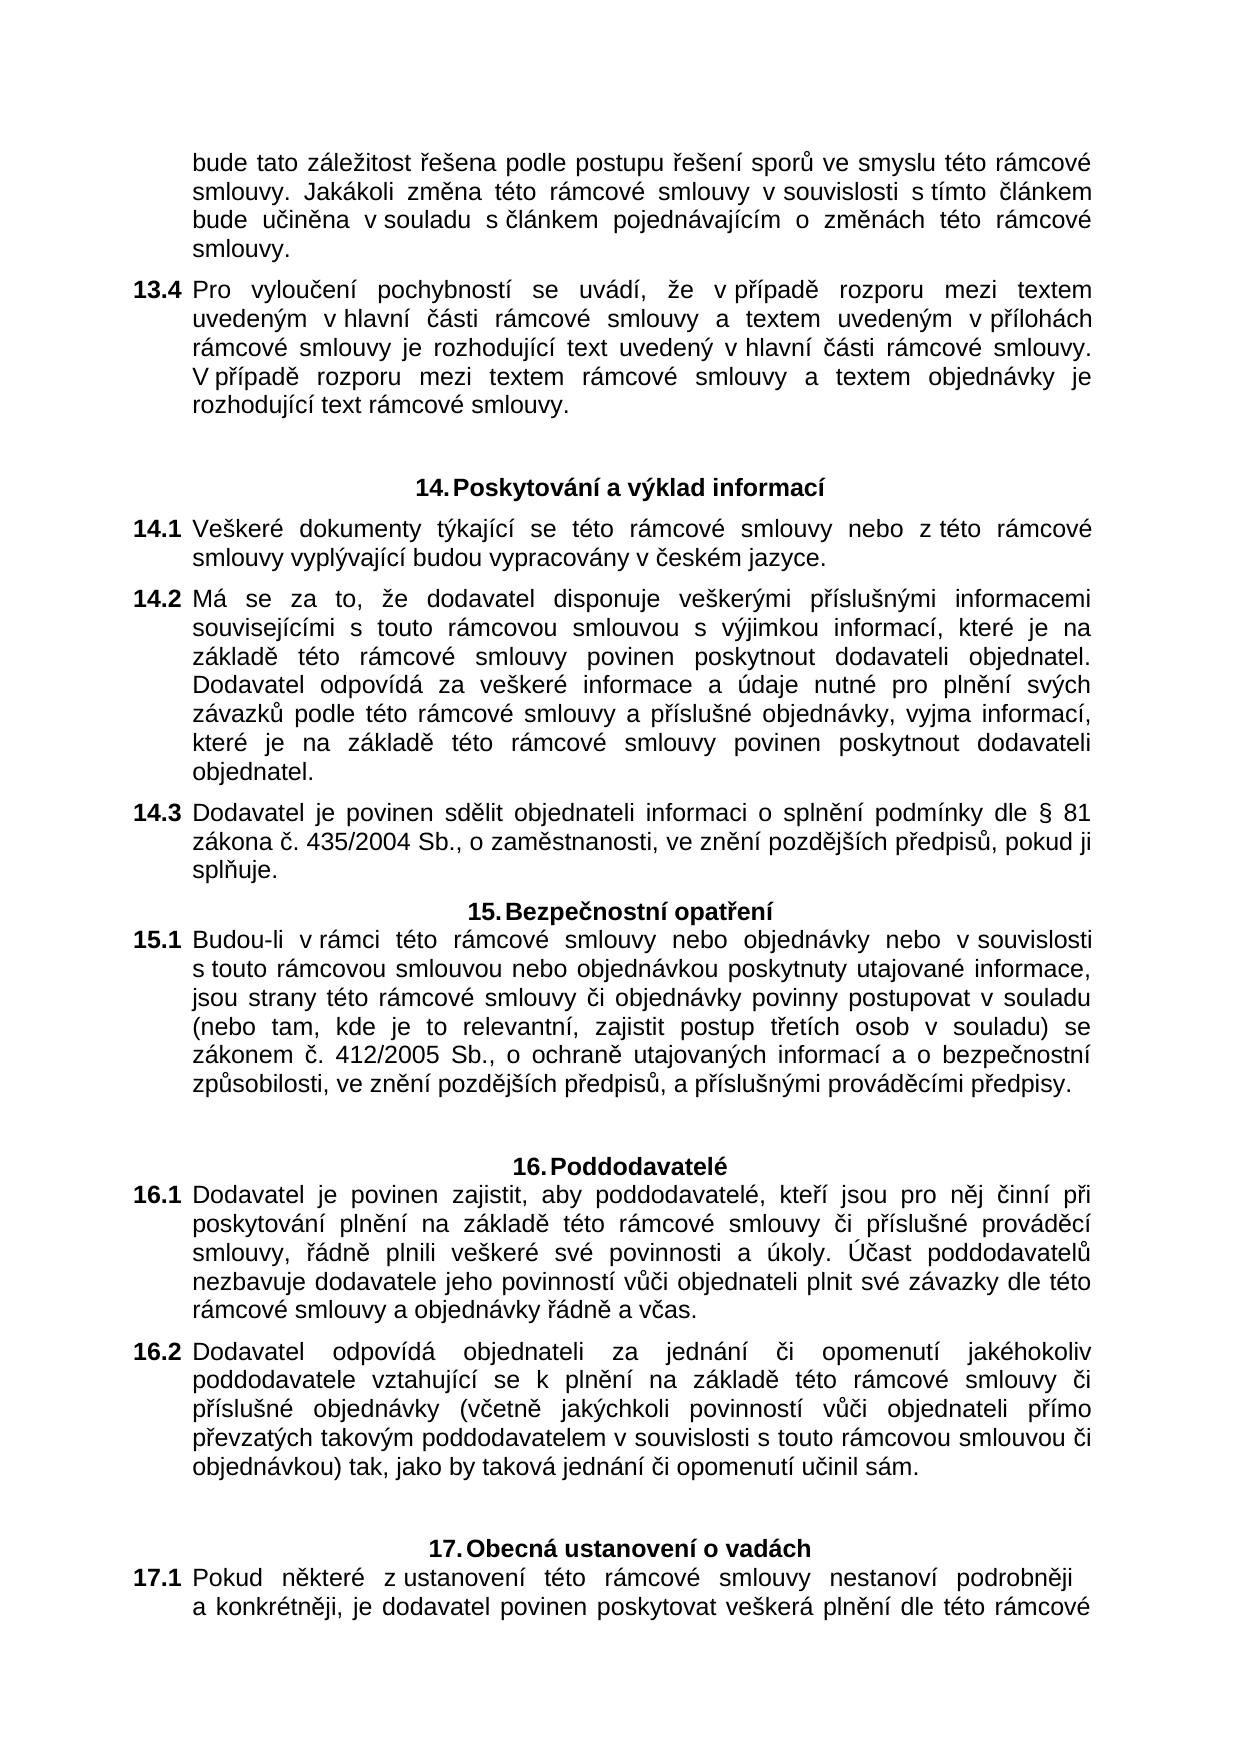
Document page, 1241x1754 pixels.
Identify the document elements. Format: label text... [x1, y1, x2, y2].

list Dodavatel je povinen zajistit, aby poddodavatelé, kteří jsou pro něj činní při poskytování plnění na základě této rámcové smlouvy či příslušné prováděcí smlouvy, řádně plnili veškeré své povinnosti a úkoly. Účast poddodavatelů nezbavuje dodavatele jeho povinností vůči objednateli plnit své závazky dle této rámcové smlouvy a objednávky řádně a včas. [133, 1180, 1093, 1324]
list Bezpečnostní opatření [148, 896, 1093, 925]
list Má se za to, že dodavatel disponuje veškerými příslušnými informacemi souvisejícími s touto rámcovou smlouvou s výjimkou informací, které je na základě této rámcové smlouvy povinen poskytnout dodavateli objednatel. Dodavatel odpovídá za veškeré informace a údaje nutné pro plnění svých závazků podle této rámcové smlouvy a příslušné objednávky, vyjma informací, které je na základě této rámcové smlouvy povinen poskytnout dodavateli objednatel. [133, 584, 1093, 785]
list Veškeré dokumenty týkající se této rámcové smlouvy nebo z této rámcové smlouvy vyplývající budou vypracovány v českém jazyce. [133, 514, 1093, 571]
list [133, 1563, 1093, 1620]
list Poddodavatelé [148, 1151, 1093, 1180]
list Dodavatel odpovídá objednateli za jednání či opomenutí jakéhokoliv poddodavatele vztahující se k plnění na základě této rámcové smlouvy či příslušné objednávky (včetně jakýchkoli povinností vůči objednateli přímo převzatých takovým poddodavatelem v souvislosti s touto rámcovou smlouvou či objednávkou) tak, jako by taková jednání či opomenutí učinil sám. [133, 1336, 1093, 1480]
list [133, 148, 1093, 263]
list Pro vyloučení pochybností se uvádí, že v případě rozporu mezi textem uvedeným v hlavní části rámcové smlouvy a textem uvedeným v přílohách rámcové smlouvy je rozhodující text uvedený v hlavní části rámcové smlouvy. V případě rozporu mezi textem rámcové smlouvy a textem objednávky je rozhodující text rámcové smlouvy. [133, 275, 1093, 419]
list Poskytování a výklad informací [148, 473, 1093, 501]
list Dodavatel je povinen sdělit objednateli informaci o splnění podmínky dle § 81 zákona č. 435/2004 Sb., o zaměstnanosti, ve znění pozdějších předpisů, pokud ji splňuje. [133, 798, 1093, 884]
list Obecná ustanovení o vadách [148, 1534, 1093, 1563]
list Budou-li v rámci této rámcové smlouvy nebo objednávky nebo v souvislosti s touto rámcovou smlouvou nebo objednávkou poskytnuty utajované informace, jsou strany této rámcové smlouvy či objednávky povinny postupovat v souladu (nebo tam, kde je to relevantní, zajistit postup třetích osob v souladu) se zákonem č. 412/2005 Sb., o ochraně utajovaných informací a o bezpečnostní způsobilosti, ve znění pozdějších předpisů, a příslušnými prováděcími předpisy. [133, 925, 1093, 1098]
